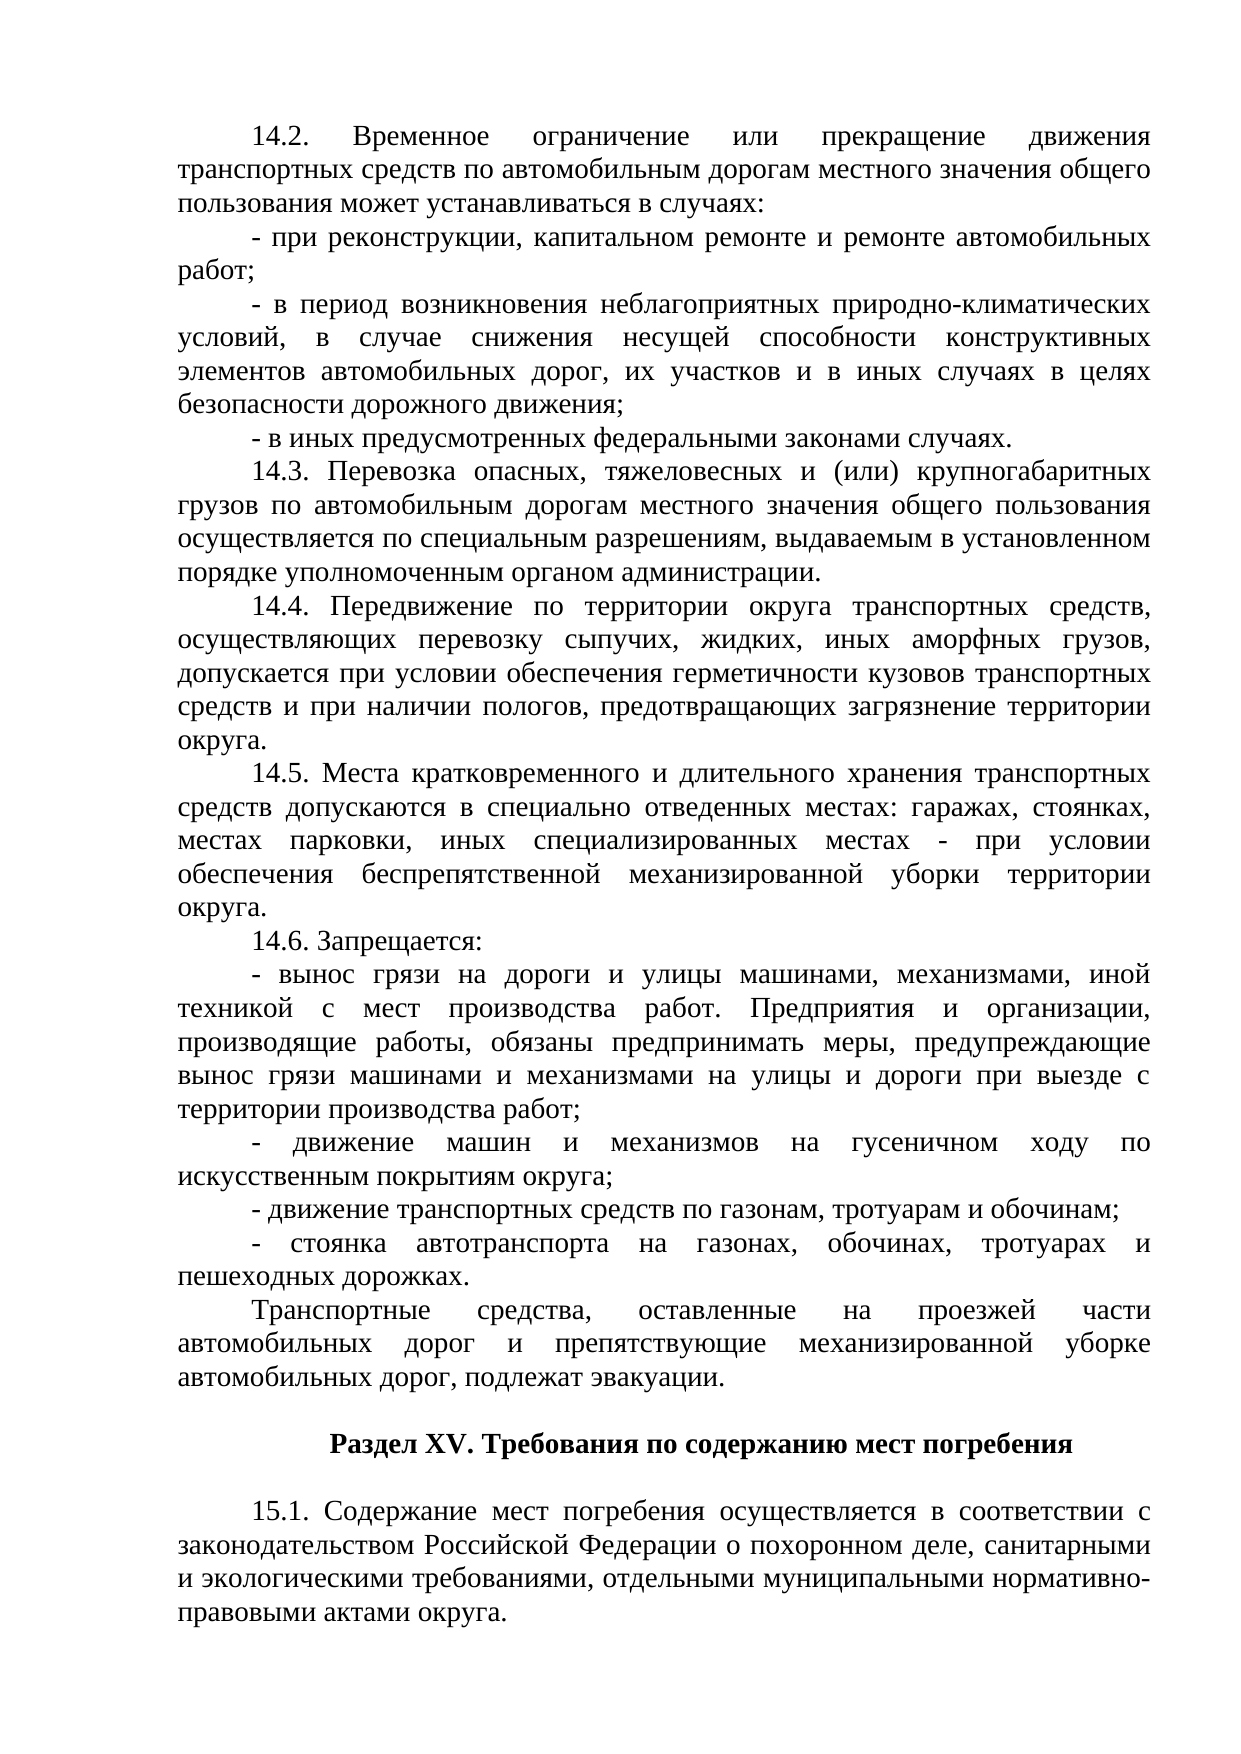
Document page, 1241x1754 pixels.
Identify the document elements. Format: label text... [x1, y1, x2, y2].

text Раздел XV. Требования по содержанию мест погребения [177, 1426, 1152, 1460]
text - движение транспортных средств по газонам, тротуарам и обочинам; [177, 1191, 1152, 1225]
text 14.2. Временное ограничение или прекращение движения транспортных средств по автомобильным дорогам местного значения общего пользования может устанавливаться в случаях: [177, 118, 1152, 219]
text - в период возникновения неблагоприятных природно-климатических условий, в случае снижения несущей способности конструктивных элементов автомобильных дорог, их участков и в иных случаях в целях безопасности дорожного движения; [177, 286, 1152, 420]
text - движение машин и механизмов на гусеничном ходу по искусственным покрытиям округа; [177, 1124, 1152, 1191]
text 14.6. Запрещается: [177, 923, 1152, 957]
text - в иных предусмотренных федеральными законами случаях. [177, 420, 1152, 453]
text 14.5. Места кратковременного и длительного хранения транспортных средств допускаются в специально отведенных местах: гаражах, стоянках, местах парковки, иных специализированных местах - при условии обеспечения беспрепятственной механизированной уборки территории округа. [177, 755, 1152, 923]
text - вынос грязи на дороги и улицы машинами, механизмами, иной техникой с мест производства работ. Предприятия и организации, производящие работы, обязаны предпринимать меры, предупреждающие вынос грязи машинами и механизмами на улицы и дороги при выезде с территории производства работ; [177, 957, 1152, 1124]
text 14.4. Передвижение по территории округа транспортных средств, осуществляющих перевозку сыпучих, жидких, иных аморфных грузов, допускается при условии обеспечения герметичности кузовов транспортных средств и при наличии пологов, предотвращающих загрязнение территории округа. [177, 588, 1152, 755]
text 15.1. Содержание мест погребения осуществляется в соответствии с законодательством Российской Федерации о похоронном деле, санитарными и экологическими требованиями, отдельными муниципальными нормативно-правовыми актами округа. [177, 1493, 1152, 1627]
text - стоянка автотранспорта на газонах, обочинах, тротуарах и пешеходных дорожках. [177, 1225, 1152, 1292]
text Транспортные средства, оставленные на проезжей части автомобильных дорог и препятствующие механизированной уборке автомобильных дорог, подлежат эвакуации. [177, 1292, 1152, 1393]
text - при реконструкции, капитальном ремонте и ремонте автомобильных работ; [177, 219, 1152, 286]
text 14.3. Перевозка опасных, тяжеловесных и (или) крупногабаритных грузов по автомобильным дорогам местного значения общего пользования осуществляется по специальным разрешениям, выдаваемым в установленном порядке уполномоченным органом администрации. [177, 453, 1152, 588]
